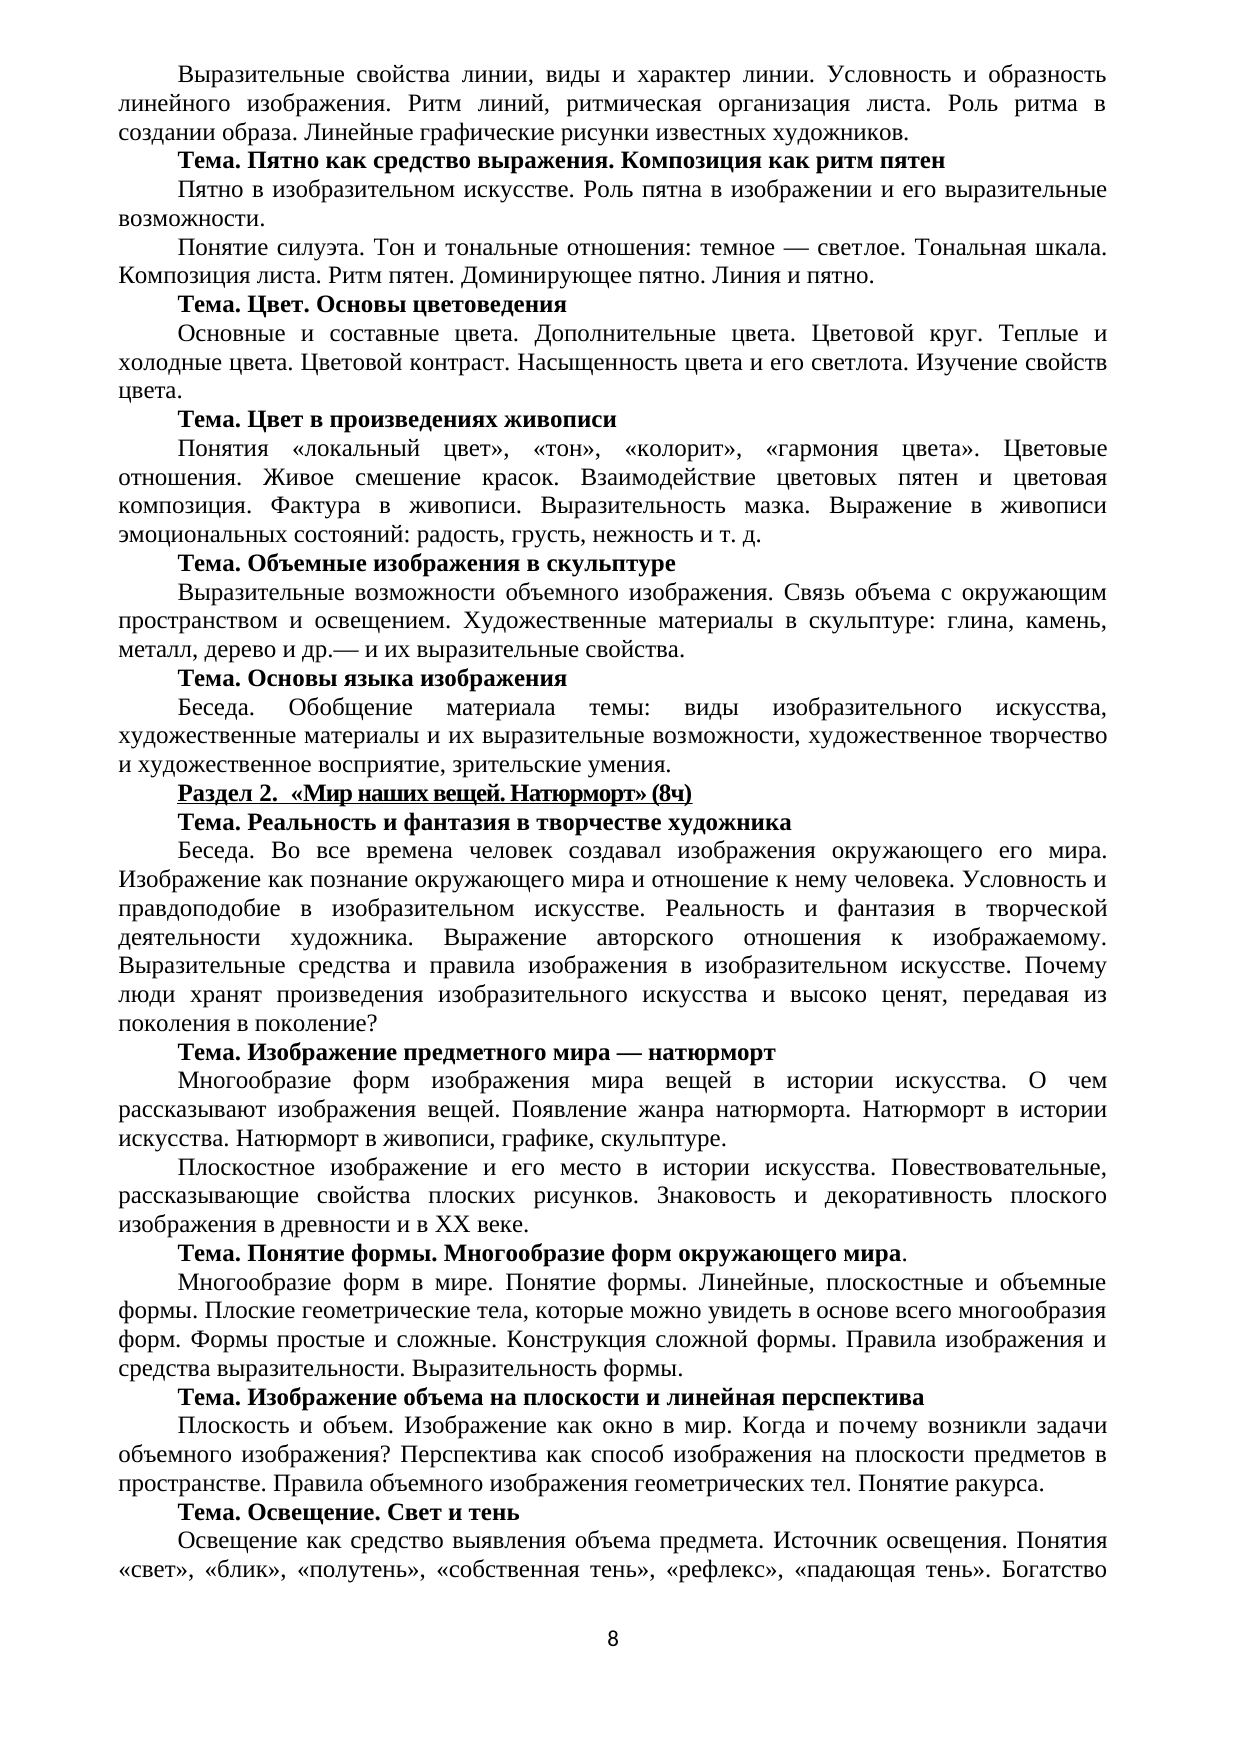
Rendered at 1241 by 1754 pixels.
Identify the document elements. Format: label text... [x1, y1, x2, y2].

text Пятно в изобразительном искусстве. Роль пятна в изображении и его выразительные возможности. [118, 174, 1108, 232]
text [118, 1525, 1108, 1583]
text Тема. Изображение объема на плоскости и линейная перспектива [118, 1382, 1108, 1410]
text Многообразие форм изображения мира вещей в истории искусства. О чем рассказывают изображения вещей. Появление жанра натюрморта. Натюрморт в истории искусства. Натюрморт в живописи, графике, скульптуре. [118, 1065, 1108, 1152]
text Тема. Понятие формы. Многообразие форм окружающего мира. [118, 1238, 1108, 1267]
text Плоскость и объем. Изображение как окно в мир. Когда и почему возникли задачи объемного изображения? Перспектива как способ изображения на плоскости предметов в пространстве. Правила объемного изображения геометрических тел. Понятие ракурса. [118, 1410, 1108, 1497]
text Беседа. Во все времена человек создавал изображения окружающего его мира. Изображение как познание окружающего мира и отношение к нему человека. Условность и правдоподобие в изобразительном искусстве. Реальность и фантазия в творческой деятельности художника. Выражение авторского отношения к изображаемому. Выразительные средства и правила изображения в изобразительном искусстве. Почему люди хранят произведения изобразительного искусства и высоко ценят, передавая из поколения в поколение? [118, 835, 1108, 1037]
text Тема. Цвет в произведениях живописи [118, 404, 1108, 433]
text Раздел 2. «Мир наших вещей. Натюрморт» (8ч) [118, 778, 1108, 807]
text Тема. Пятно как средство выражения. Композиция как ритм пятен [118, 145, 1108, 174]
text Многообразие форм в мире. Понятие формы. Линейные, плоскостные и объемные формы. Плоские геометрические тела, которые можно увидеть в основе всего многообразия форм. Формы простые и сложные. Конструкция сложной формы. Правила изображения и средства выразительности. Выразительность формы. [118, 1267, 1108, 1382]
text Понятия «локальный цвет», «тон», «колорит», «гармония цвета». Цветовые отношения. Живое смешение красок. Взаимодействие цветовых пятен и цветовая композиция. Фактура в живописи. Выразительность мазка. Выражение в живописи эмоциональных состояний: радость, грусть, нежность и т. д. [118, 433, 1108, 548]
text Тема. Основы языка изображения [118, 663, 1108, 692]
text Плоскостное изображение и его место в истории искусства. Повествовательные, рассказывающие свойства плоских рисунков. Знаковость и декоративность плоского изображения в древности и в XX веке. [118, 1152, 1108, 1238]
text Тема. Реальность и фантазия в творчестве художника [118, 807, 1108, 835]
text Тема. Цвет. Основы цветоведения [118, 289, 1108, 318]
text Тема. Изображение предметного мира — натюрморт [118, 1037, 1108, 1065]
text Беседа. Обобщение материала темы: виды изобразительного искусства, художественные материалы и их выразительные возможности, художественное творчество и художественное восприятие, зрительские умения. [118, 692, 1108, 778]
text Выразительные возможности объемного изображения. Связь объема с окружающим пространством и освещением. Художественные материалы в скульптуре: глина, камень, металл, дерево и др.— и их выразительные свойства. [118, 577, 1108, 663]
text Тема. Освещение. Свет и тень [118, 1497, 1108, 1525]
text Основные и составные цвета. Дополнительные цвета. Цветовой круг. Теплые и холодные цвета. Цветовой контраст. Насыщенность цвета и его светлота. Изучение свойств цвета. [118, 318, 1108, 404]
text Понятие силуэта. Тон и тональные отношения: темное — светлое. Тональная шкала. Композиция листа. Ритм пятен. Доминирующее пятно. Линия и пятно. [118, 232, 1108, 289]
text Выразительные свойства линии, виды и характер линии. Условность и образность линейного изображения. Ритм линий, ритмическая организация листа. Роль ритма в создании образа. Линейные графические рисунки известных художников. [118, 59, 1108, 145]
text Тема. Объемные изображения в скульптуре [118, 548, 1108, 577]
